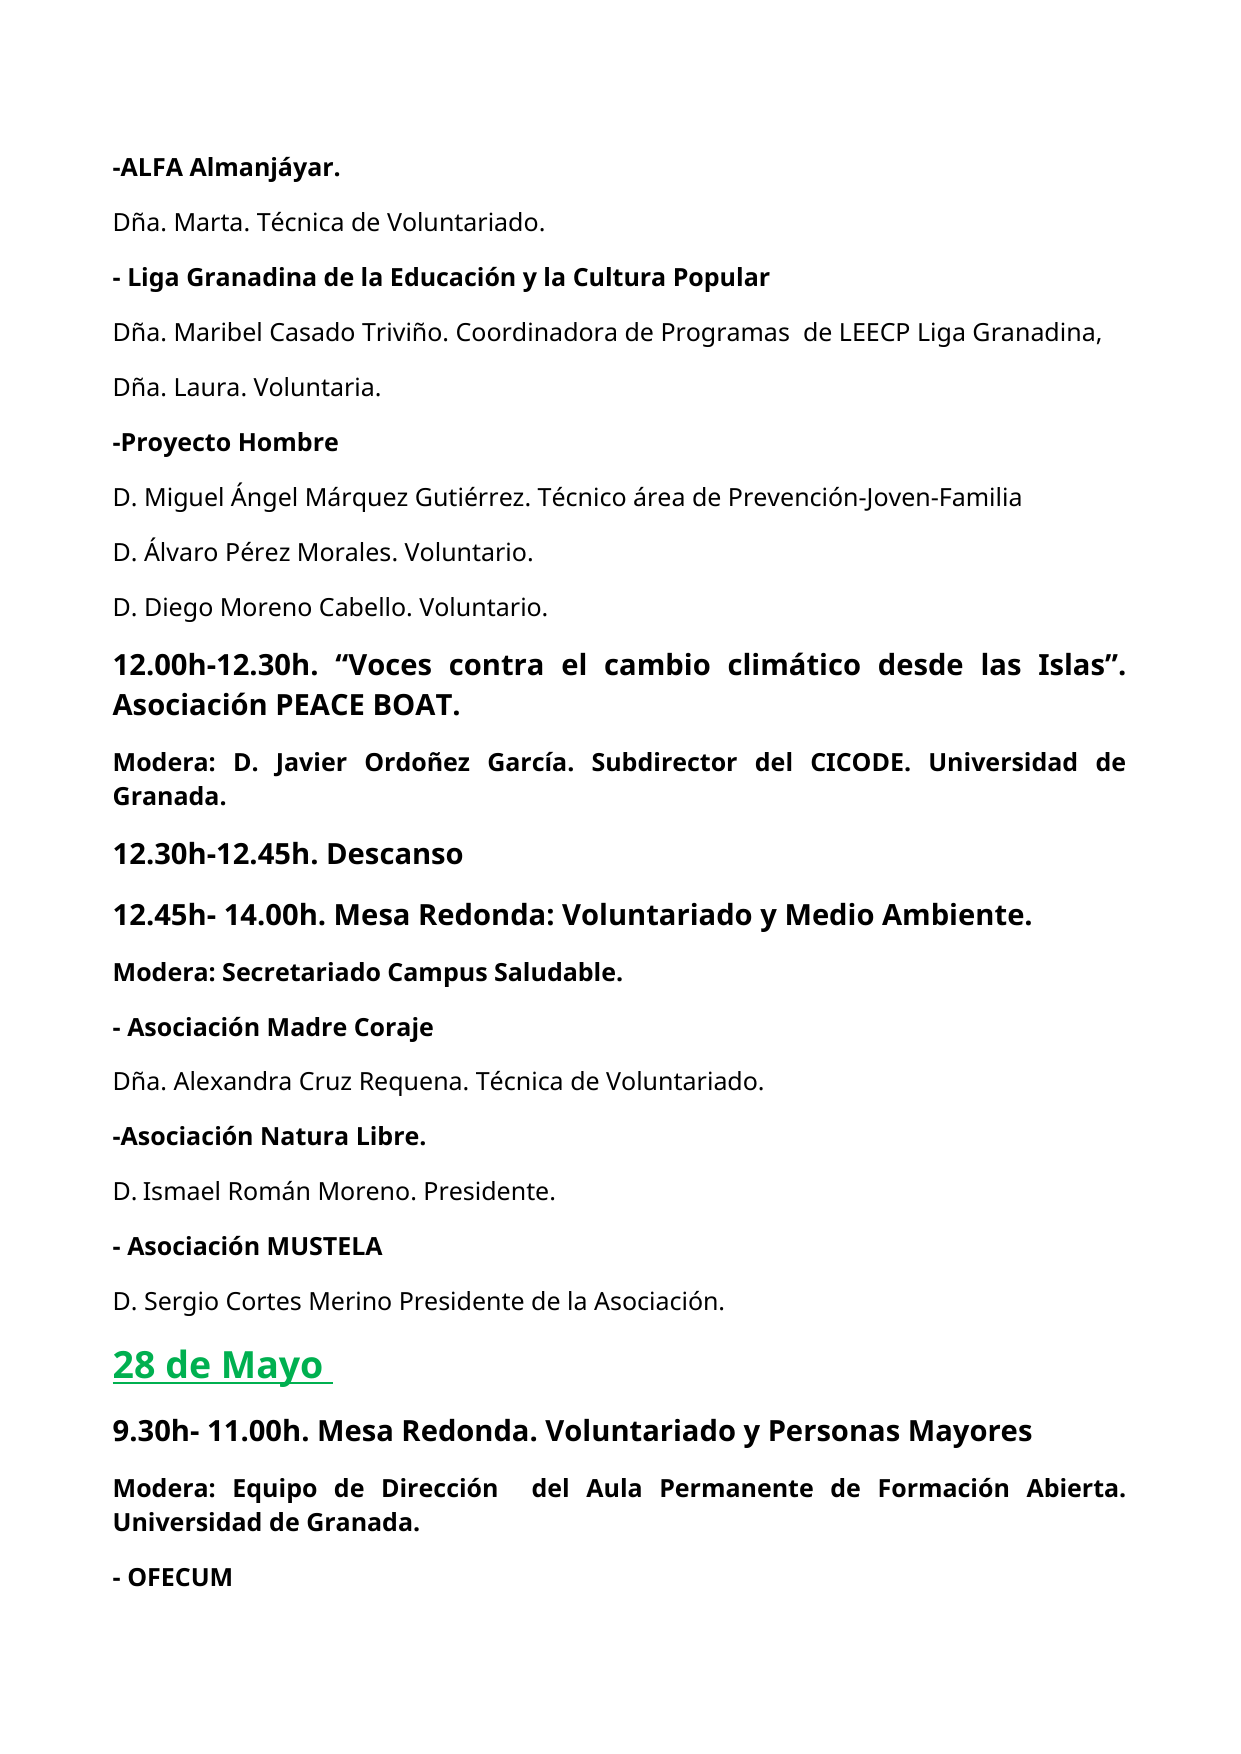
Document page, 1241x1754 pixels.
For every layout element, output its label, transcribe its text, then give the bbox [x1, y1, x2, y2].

text 12.30h-12.45h. Descanso [112, 833, 1128, 873]
text Dña. Alexandra Cruz Requena. Técnica de Voluntariado. [112, 1064, 1128, 1098]
text Modera: D. Javier Ordoñez García. Subdirector del CICODE. Universidad de Granada. [112, 744, 1128, 812]
text Dña. Marta. Técnica de Voluntariado. [112, 205, 1128, 239]
text -Asociación Natura Libre. [112, 1119, 1128, 1153]
text 28 de Mayo [112, 1338, 1128, 1389]
text Modera: Equipo de Dirección del Aula Permanente de Formación Abierta. Universidad de Granada. [112, 1471, 1128, 1539]
text 9.30h- 11.00h. Mesa Redonda. Voluntariado y Personas Mayores [112, 1410, 1128, 1450]
text 12.45h- 14.00h. Mesa Redonda: Voluntariado y Medio Ambiente. [112, 894, 1128, 933]
text D. Sergio Cortes Merino Presidente de la Asociación. [112, 1284, 1128, 1318]
text -ALFA Almanjáyar. [112, 150, 1128, 184]
text - OFECUM [112, 1560, 1128, 1594]
text 12.00h-12.30h. “Voces contra el cambio climático desde las Islas”. Asociación PEACE BOAT. [112, 644, 1128, 723]
text Modera: Secretariado Campus Saludable. [112, 954, 1128, 988]
text D. Álvaro Pérez Morales. Voluntario. [112, 534, 1128, 568]
text D. Diego Moreno Cabello. Voluntario. [112, 589, 1128, 623]
text - Asociación MUSTELA [112, 1229, 1128, 1263]
text D. Ismael Román Moreno. Presidente. [112, 1174, 1128, 1208]
text D. Miguel Ángel Márquez Gutiérrez. Técnico área de Prevención-Joven-Familia [112, 479, 1128, 513]
text Dña. Maribel Casado Triviño. Coordinadora de Programas de LEECP Liga Granadina, [112, 315, 1128, 349]
text - Asociación Madre Coraje [112, 1009, 1128, 1043]
text - Liga Granadina de la Educación y la Cultura Popular [112, 260, 1128, 294]
text -Proyecto Hombre [112, 424, 1128, 458]
text Dña. Laura. Voluntaria. [112, 369, 1128, 404]
